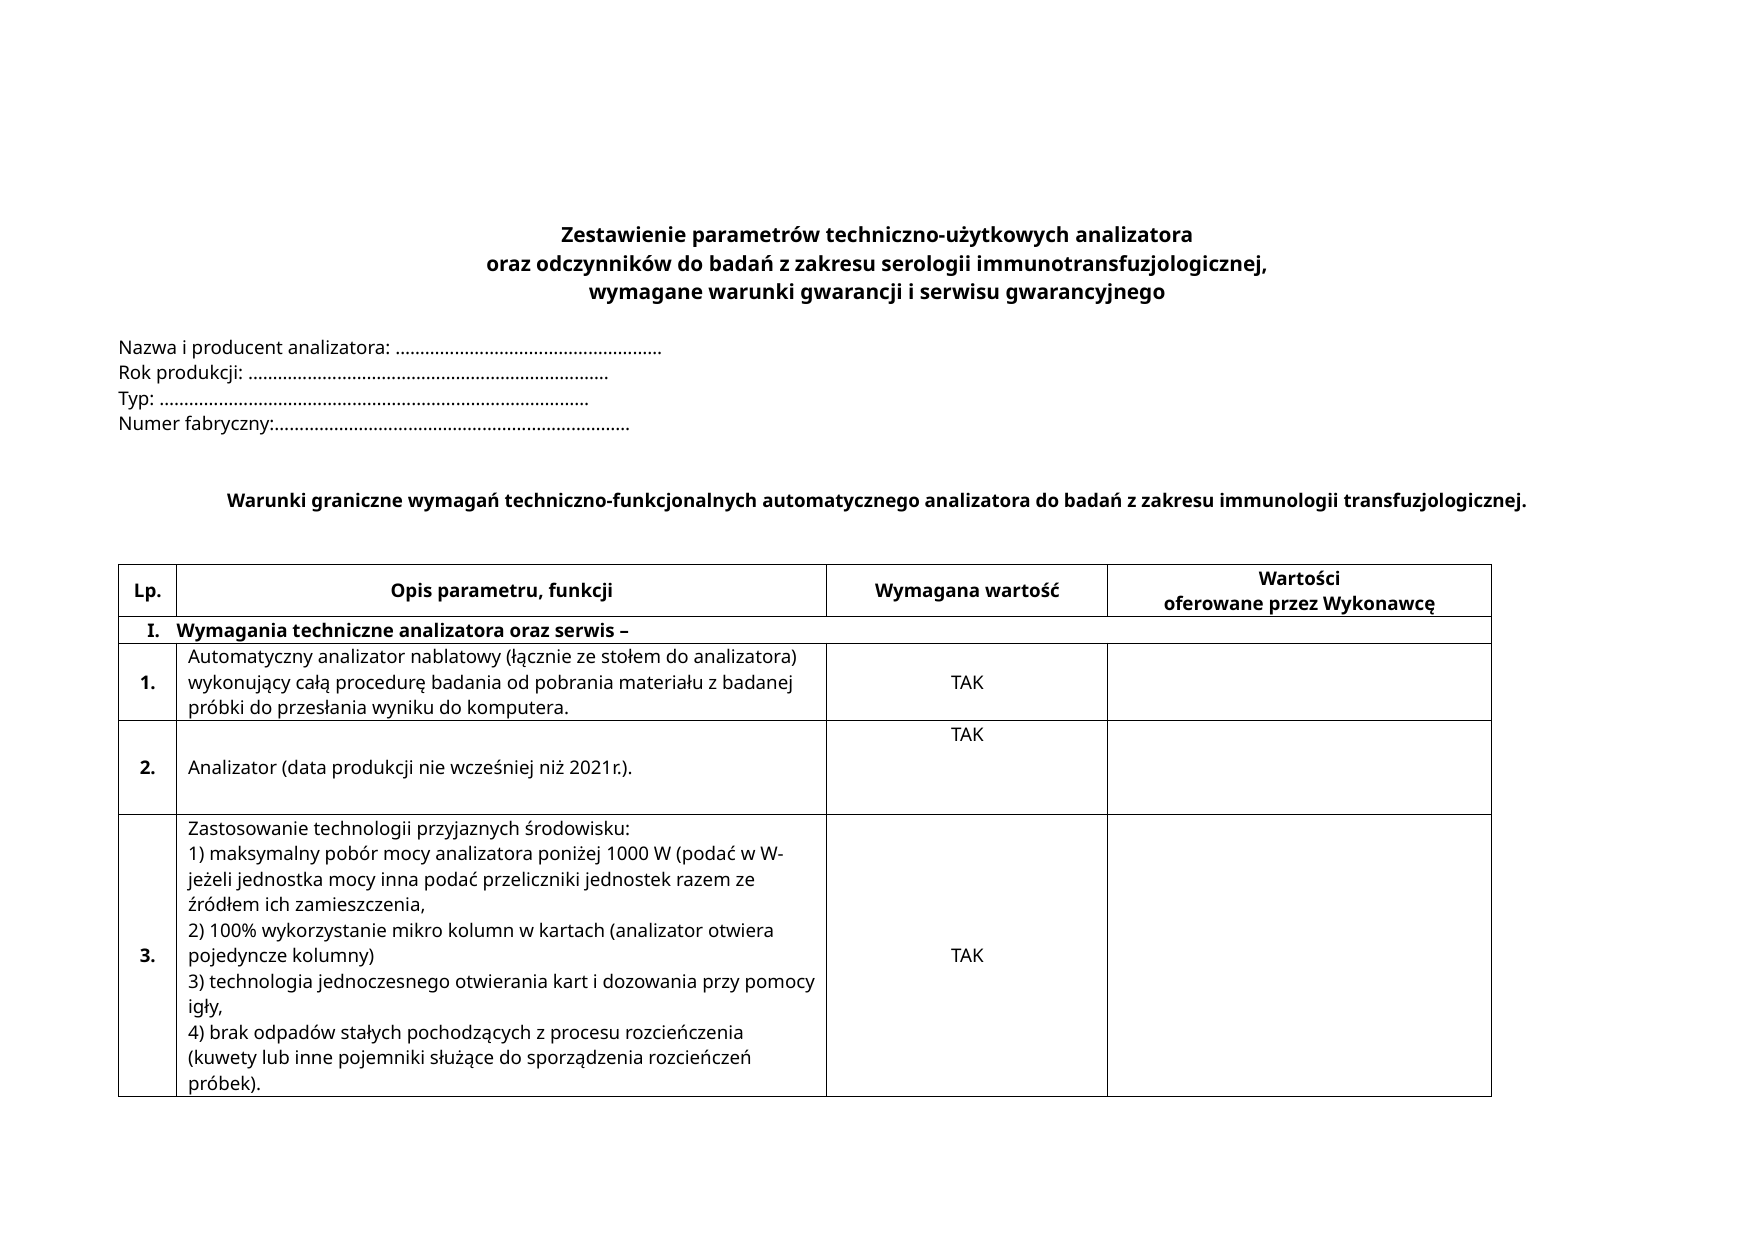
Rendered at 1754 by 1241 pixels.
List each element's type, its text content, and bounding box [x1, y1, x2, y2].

table_header Opis parametru, funkcji [177, 565, 826, 616]
text Typ: …………………………………………………………………………… [118, 385, 1636, 411]
table_cell TAK [827, 721, 1107, 814]
table_cell Analizator (data produkcji nie wcześniej niż 2021r.). [177, 721, 826, 814]
table_header Wartości oferowane przez Wykonawcę [1108, 565, 1491, 616]
table_cell 1. [119, 644, 176, 720]
text Numer fabryczny:……………………………………………………………… [118, 411, 1636, 436]
table_cell 2. [119, 721, 176, 814]
table_cell 3. [119, 815, 176, 1096]
text Nazwa i producent analizatora: ……………………………………………… [118, 334, 1636, 359]
text Zestawienie parametrów techniczno-użytkowych analizatora [118, 220, 1636, 249]
text wymagane warunki gwarancji i serwisu gwarancyjnego [118, 277, 1636, 306]
text oraz odczynników do badań z zakresu serologii immunotransfuzjologicznej, [118, 249, 1636, 277]
table_cell TAK [827, 644, 1107, 720]
table_cell Automatyczny analizator nablatowy (łącznie ze stołem do analizatora) wykonujący całą procedurę badania od pobrania materiału z badanej próbki do przesłania wyniku do komputera. [177, 644, 826, 720]
table_cell [1108, 644, 1491, 720]
text Warunki graniczne wymagań techniczno-funkcjonalnych automatycznego analizatora do badań z zakresu immunologii transfuzjologicznej. [118, 487, 1636, 513]
table_header Lp. [119, 565, 176, 616]
text Rok produkcji: ………………………………………………………………. [118, 359, 1636, 385]
table_cell TAK [827, 815, 1107, 1096]
table_header Wymagana wartość [827, 565, 1107, 616]
table_cell [1108, 721, 1491, 814]
table_cell Zastosowanie technologii przyjaznych środowisku: 1) maksymalny pobór mocy analizatora poniżej 1000 W (podać w W- jeżeli jednostka mocy inna podać przeliczniki jednostek razem ze źródłem ich zamieszczenia, 2) 100% wykorzystanie mikro kolumn w kartach (analizator otwiera pojedyncze kolumny) 3) technologia jednoczesnego otwierania kart i dozowania przy pomocy igły, 4) brak odpadów stałych pochodzących z procesu rozcieńczenia (kuwety lub inne pojemniki służące do sporządzenia rozcieńczeń próbek). [177, 815, 826, 1096]
table_cell [1108, 815, 1491, 1096]
table_cell Wymagania techniczne analizatora oraz serwis – [119, 617, 1491, 642]
